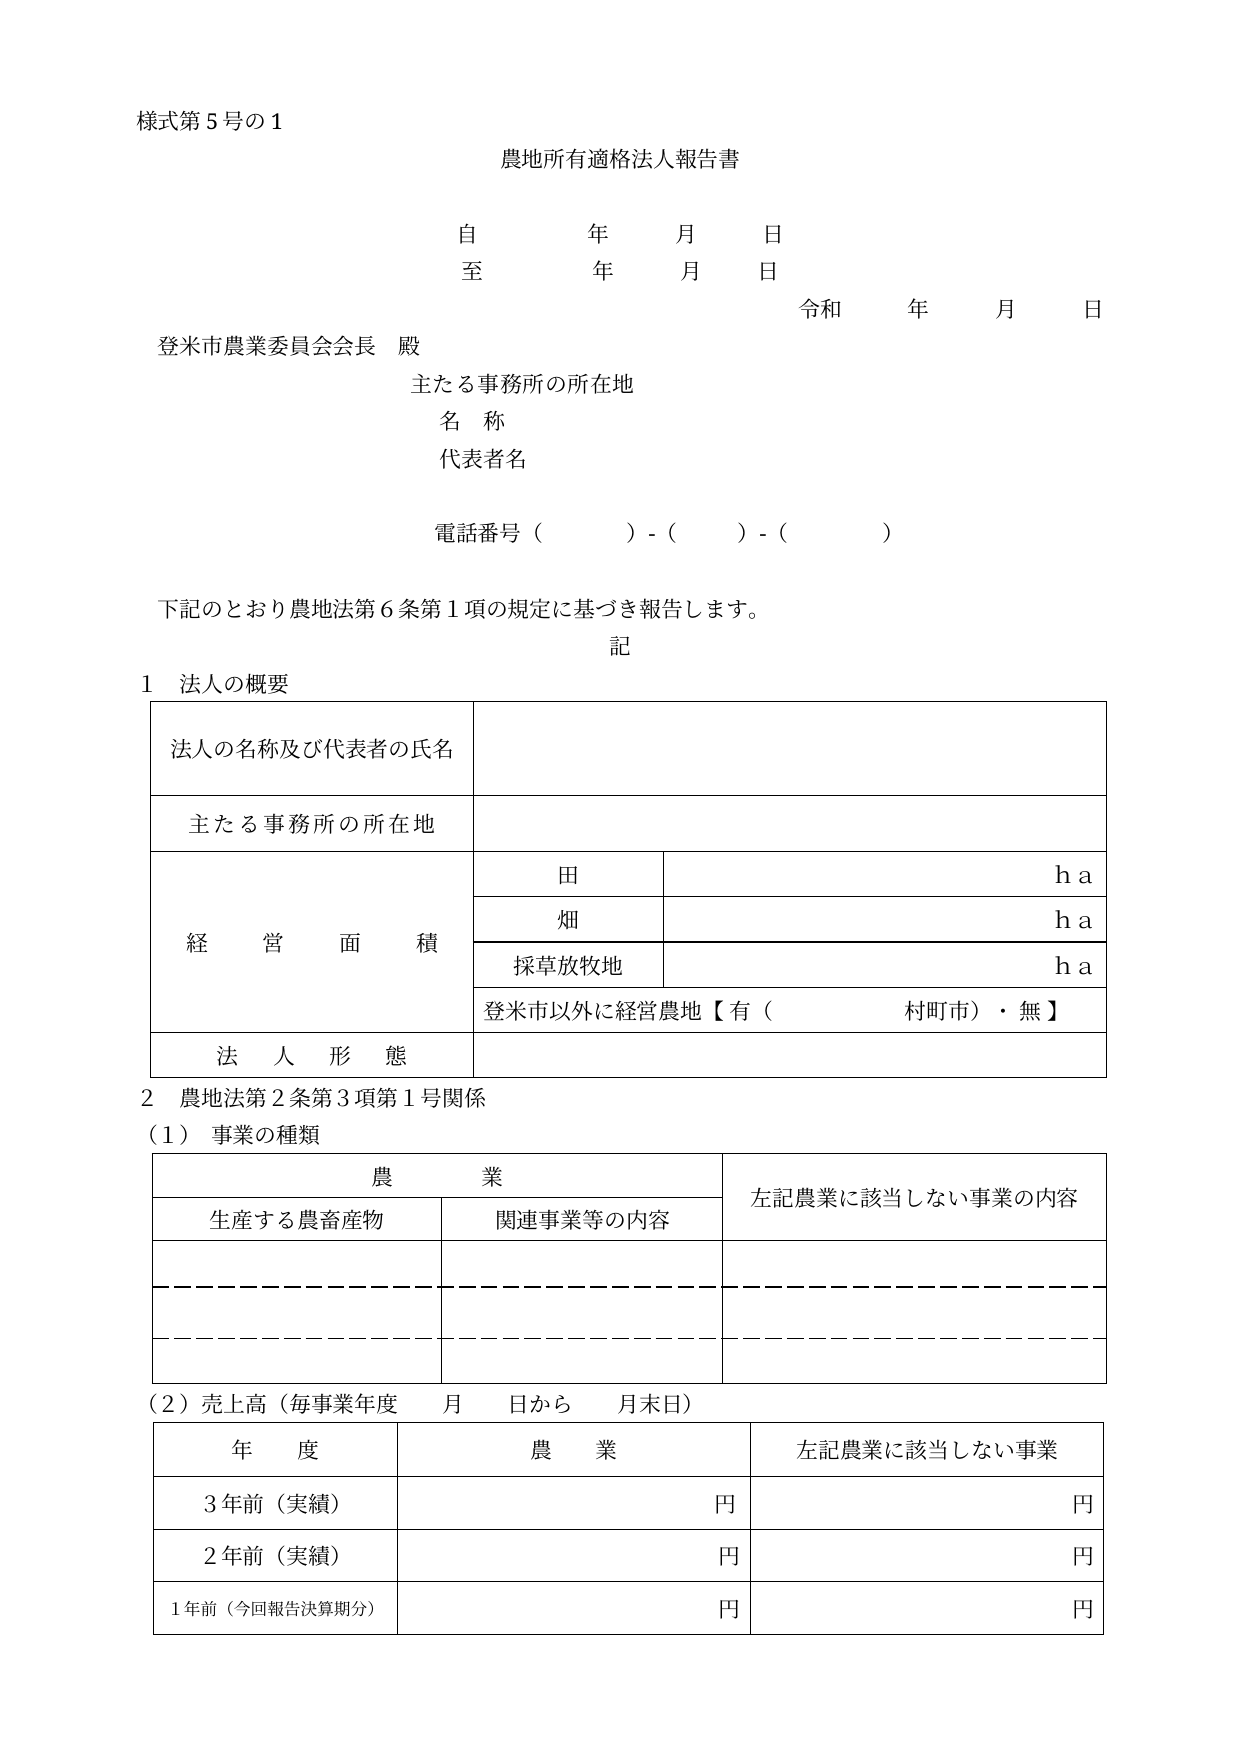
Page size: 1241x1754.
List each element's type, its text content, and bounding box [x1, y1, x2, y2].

table_cell [442, 1286, 722, 1338]
subtitle 記 [136, 626, 1104, 664]
table_cell [153, 1241, 441, 1286]
table_cell ｈａ [664, 897, 1106, 941]
list 事業の種類 [136, 1116, 1104, 1153]
table_cell [723, 1286, 1106, 1338]
table_cell 田 [474, 852, 663, 896]
table_cell 円 [751, 1530, 1103, 1581]
table_header 農 業 [398, 1423, 750, 1476]
table_cell 生産する農畜産物 [153, 1198, 441, 1240]
table_header [474, 702, 1106, 795]
table_cell 法人形態 [151, 1033, 473, 1077]
text １ 法人の概要 [136, 664, 1104, 701]
text 代表者名 [136, 439, 1104, 476]
table_cell [153, 1286, 441, 1338]
table_cell ３年前（実績） [154, 1477, 397, 1528]
table_cell 登米市以外に経営農地【 有（ 村町市）・ 無 】 [474, 988, 1106, 1032]
table_header 法人の名称及び代表者の氏名 [151, 702, 473, 795]
table_cell [723, 1241, 1106, 1286]
table_cell [723, 1338, 1106, 1383]
table_cell １年前（今回報告決算期分） [154, 1582, 397, 1634]
table_cell 採草放牧地 [474, 943, 663, 987]
text ２ 農地法第２条第３項第１号関係 [136, 1078, 1104, 1116]
table_cell 主たる事務所の所在地 [151, 796, 473, 851]
table_cell 畑 [474, 897, 663, 941]
table_cell [474, 1033, 1106, 1077]
text 主たる事務所の所在地 [136, 364, 1104, 401]
table_cell 円 [398, 1582, 750, 1634]
table_cell [153, 1338, 441, 1383]
table_header 農 業 [153, 1154, 722, 1197]
table_cell ｈａ [664, 852, 1106, 896]
text 至 年 月 日 [136, 251, 1104, 289]
table_cell [474, 796, 1106, 851]
table_cell 関連事業等の内容 [442, 1198, 722, 1240]
table_cell [442, 1338, 722, 1383]
text 名 称 [136, 401, 1104, 439]
table_header 左記農業に該当しない事業 [751, 1423, 1103, 1476]
table_cell 円 [398, 1477, 750, 1528]
table_cell ２年前（実績） [154, 1530, 397, 1581]
text 様式第5号の1 [136, 101, 1104, 139]
text 登米市農業委員会会長 殿 [136, 326, 1104, 364]
table_header 年 度 [154, 1423, 397, 1476]
table_cell 円 [398, 1530, 750, 1581]
table_cell ｈａ [664, 943, 1106, 987]
text 下記のとおり農地法第６条第１項の規定に基づき報告します。 [136, 589, 1104, 626]
text 電話番号（ ）-（ ）-（ ） [136, 514, 1104, 551]
table_cell [442, 1241, 722, 1286]
text 自 年 月 日 [136, 214, 1104, 251]
text 令和 年 月 日 [136, 289, 1104, 326]
table_header 左記農業に該当しない事業の内容 [723, 1154, 1106, 1240]
table_cell 円 [751, 1582, 1103, 1634]
table_cell 経 営 面 積 [151, 852, 473, 1032]
table_cell 円 [751, 1477, 1103, 1528]
text 農地所有適格法人報告書 [136, 139, 1104, 176]
text （２）売上高（毎事業年度 月 日から 月末日） [136, 1384, 1104, 1422]
